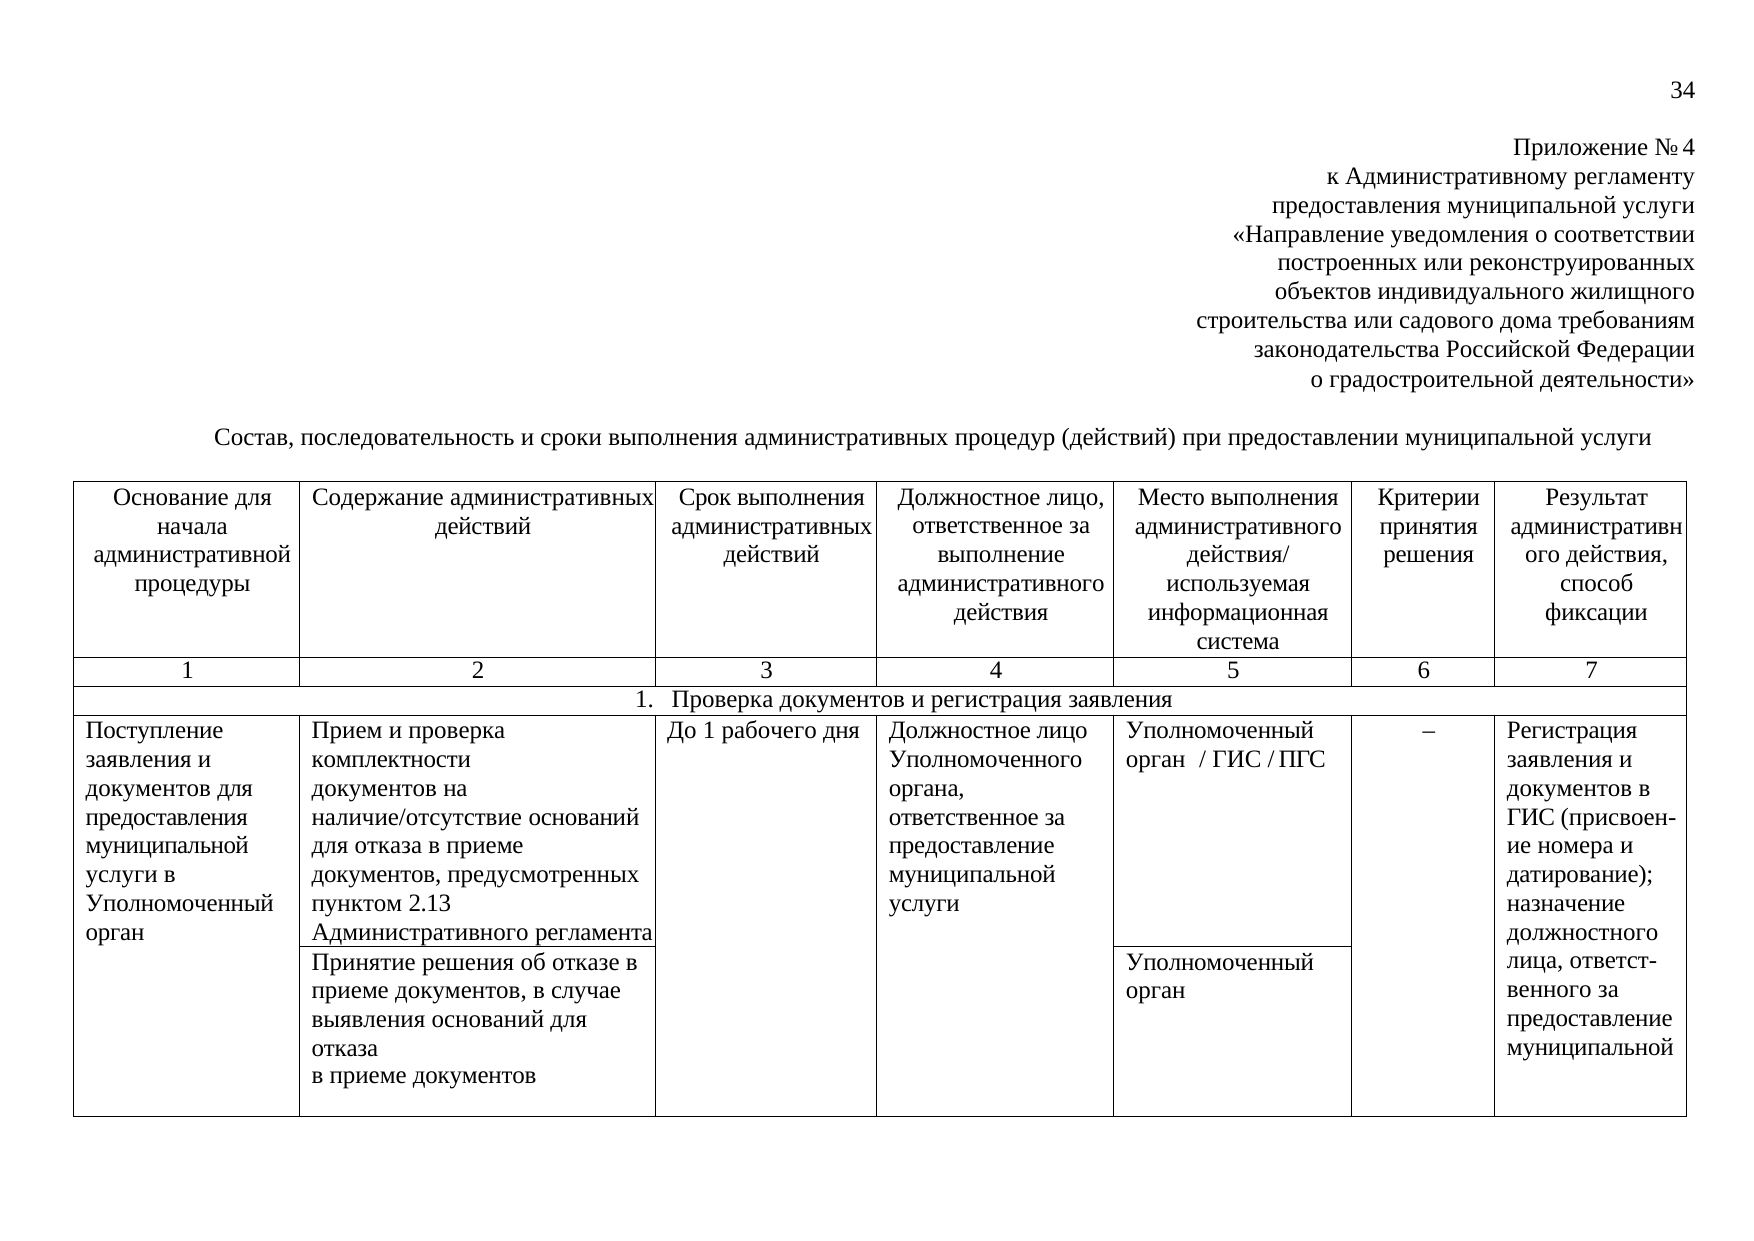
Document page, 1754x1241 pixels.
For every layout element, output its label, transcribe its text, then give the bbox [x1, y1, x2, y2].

table_cell Принятие решения об отказе в приеме документов, в случае выявления оснований для отказа в приеме документов [300, 947, 655, 1116]
table_cell 6 [1352, 658, 1494, 686]
text «Направление уведомления о соответствии [85, 219, 1695, 247]
table_cell Прием и проверка комплектности документов на наличие/отсутствие оснований для отказа в приеме документов, предусмотренных пунктом 2.13 Административного регламента [300, 716, 655, 946]
table_header Критерии принятия решения [1352, 482, 1494, 657]
table_cell 4 [877, 658, 1113, 686]
table_cell 7 [1495, 658, 1686, 686]
table_cell 3 [656, 658, 876, 686]
table_header Срок выполнения административных действий [656, 482, 876, 657]
table_cell Уполномоченный орган [1114, 947, 1351, 1116]
text построенных или реконструированных [85, 247, 1695, 276]
text к Административному регламенту [85, 161, 1695, 190]
table_cell До 1 рабочего дня [656, 716, 876, 1116]
table_header Содержание административных действий [300, 482, 655, 657]
table_cell Регистрация заявления и документов в ГИС (присвоен- ие номера и датирование); назначение должностного лица, ответст- венного за предоставление муниципальной [1495, 716, 1686, 1116]
table_header Результат административного действия, способ фиксации [1495, 482, 1686, 657]
table_header Место выполнения административного действия/ используемая информационная система [1114, 482, 1351, 657]
text строительства или садового дома требованиям [85, 305, 1695, 334]
table_cell Должностное лицо Уполномоченного органа, ответственное за предоставление муниципальной услуги [877, 716, 1113, 1116]
table_cell 2 [300, 658, 655, 686]
text объектов индивидуального жилищного [85, 276, 1695, 305]
table_cell 1. Проверка документов и регистрация заявления [74, 687, 1686, 714]
table_cell Уполномоченный орган / ГИС / ПГС [1114, 716, 1351, 946]
table_cell – [1352, 716, 1494, 1116]
text законодательства Российской Федерации [85, 334, 1695, 362]
table_header Должностное лицо, ответственное за выполнение административного действия [877, 482, 1113, 657]
text Состав, последовательность и сроки выполнения административных процедур (действий) при предоставлении муниципальной услуги [171, 422, 1695, 451]
table_cell Поступление заявления и документов для предоставления муниципальной услуги в Уполномоченный орган [74, 716, 299, 1116]
text о градостроительной деятельности» [62, 364, 1695, 392]
table_cell 1 [74, 658, 299, 686]
text предоставления муниципальной услуги [85, 190, 1695, 219]
table_header Основание для начала административной процедуры [74, 482, 299, 657]
text Приложение № 4 [673, 132, 1695, 161]
table_cell 5 [1114, 658, 1351, 686]
